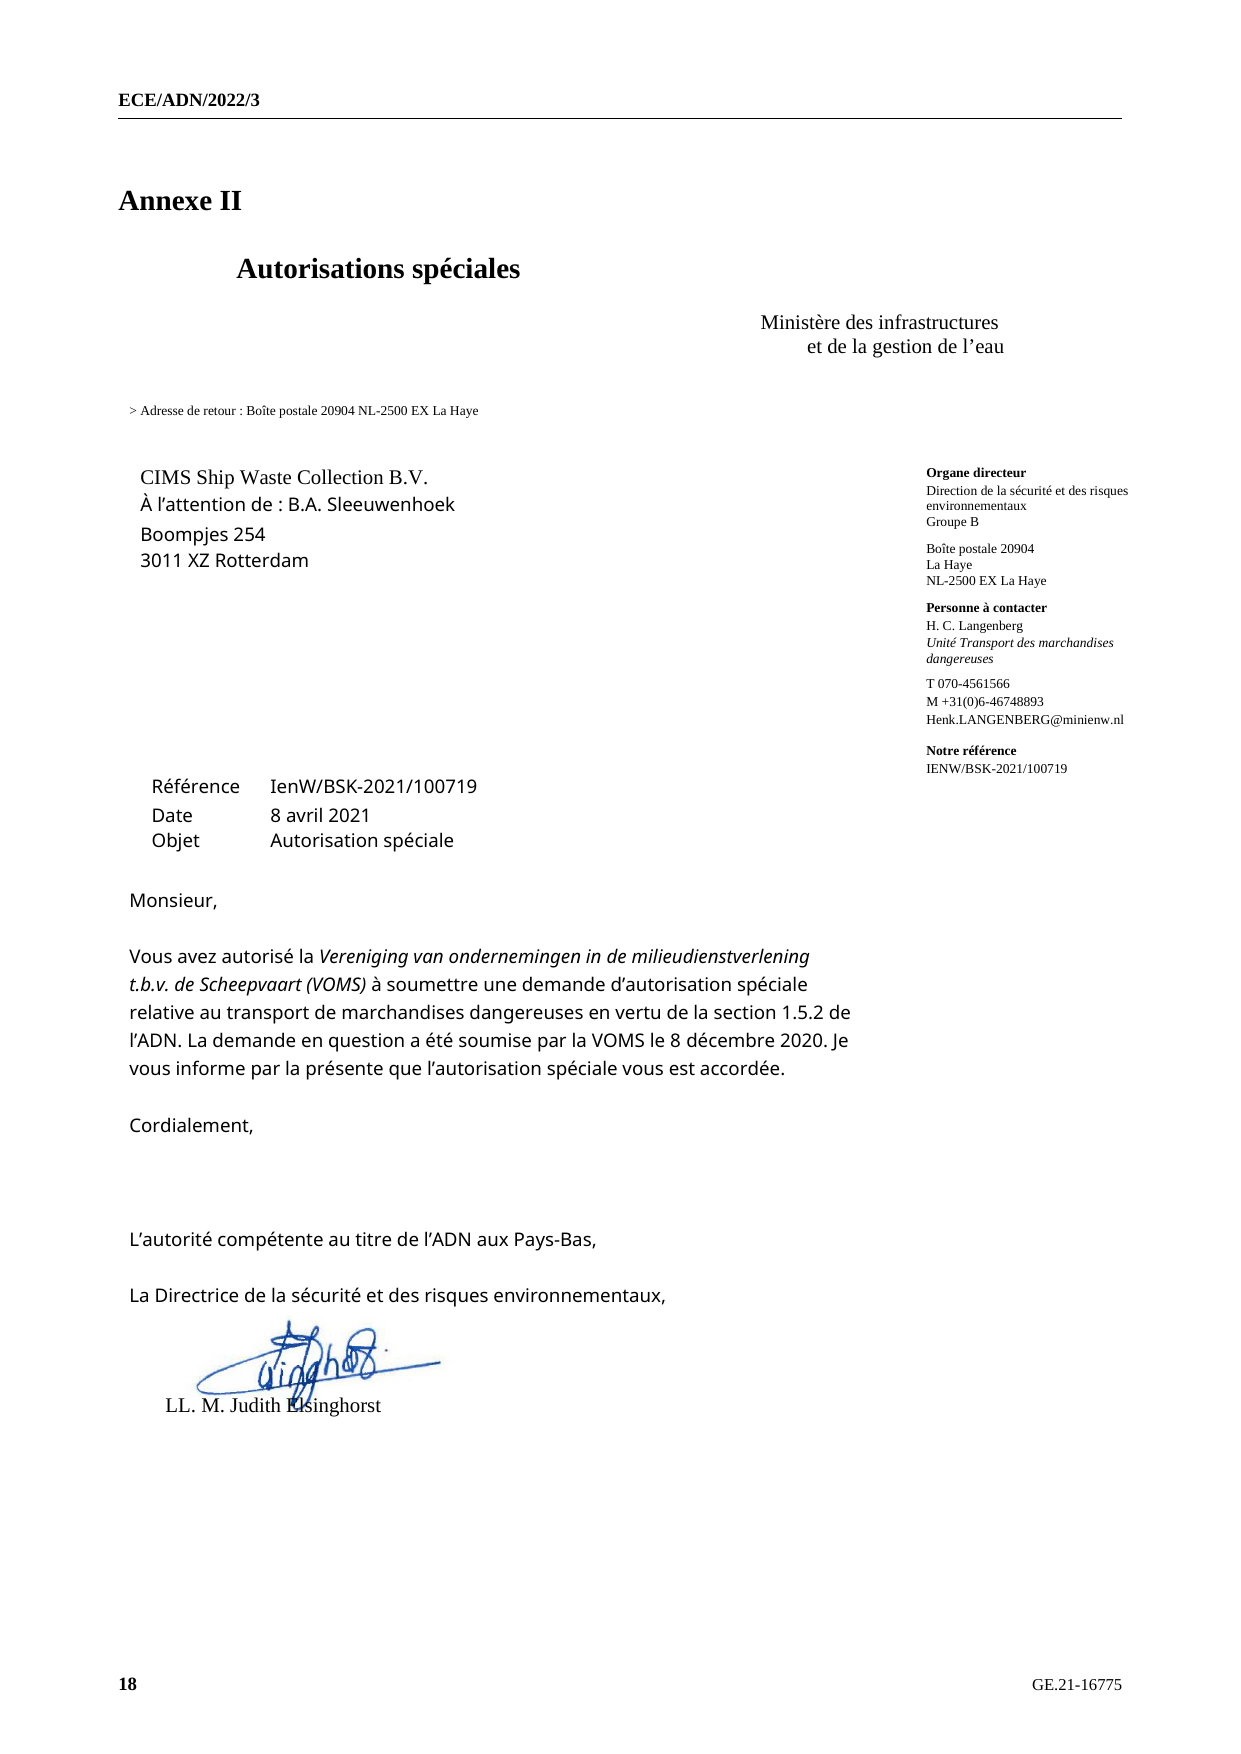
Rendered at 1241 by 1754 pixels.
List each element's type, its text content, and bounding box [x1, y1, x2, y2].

text La Directrice de la sécurité et des risques environnementaux, [129, 1282, 856, 1308]
text Annexe II [118, 185, 1004, 216]
table_header Organe directeur Direction de la sécurité et des risques environnementaux Groupe B Boîte postale 20904 La Haye NL-2500 EX La Haye Personne à contacter H. C. Langenberg Unité Transport des marchandises dangereuses T 070-4561566 M +31(0)6-46748893 Henk.LANGENBERG@minienw.nl Notre référence IENW/BSK-2021/100719 [631, 419, 1132, 852]
text Vous avez autorisé la Vereniging van ondernemingen in de milieudienstverlening t.b.v. de Scheepvaart (VOMS) à soumettre une demande d’autorisation spéciale relative au transport de marchandises dangereuses en vertu de la section 1.5.2 de l’ADN. La demande en question a été soumise par la VOMS le 8 décembre 2020. Je vous informe par la présente que l’autorisation spéciale vous est accordée. [129, 943, 856, 1081]
text L’autorité compétente au titre de l’ADN aux Pays-Bas, [129, 1226, 856, 1252]
text Ministère des infrastructures et de la gestion de l’eau [118, 310, 1004, 358]
text Autorisations spéciales [118, 254, 1004, 285]
table_header CIMS Ship Waste Collection B.V. À l’attention de : B.A. Sleeuwenhoek Boompjes 254 3011 XZ Rotterdam Référence IenW/BSK-2021/100719 Date 8 avril 2021 Objet Autorisation spéciale [129, 419, 631, 852]
picture [184, 1310, 456, 1420]
text > Adresse de retour : Boîte postale 20904 NL-2500 EX La Haye [129, 393, 1122, 418]
text Cordialement, [129, 1113, 856, 1138]
text Monsieur, [129, 888, 1122, 913]
